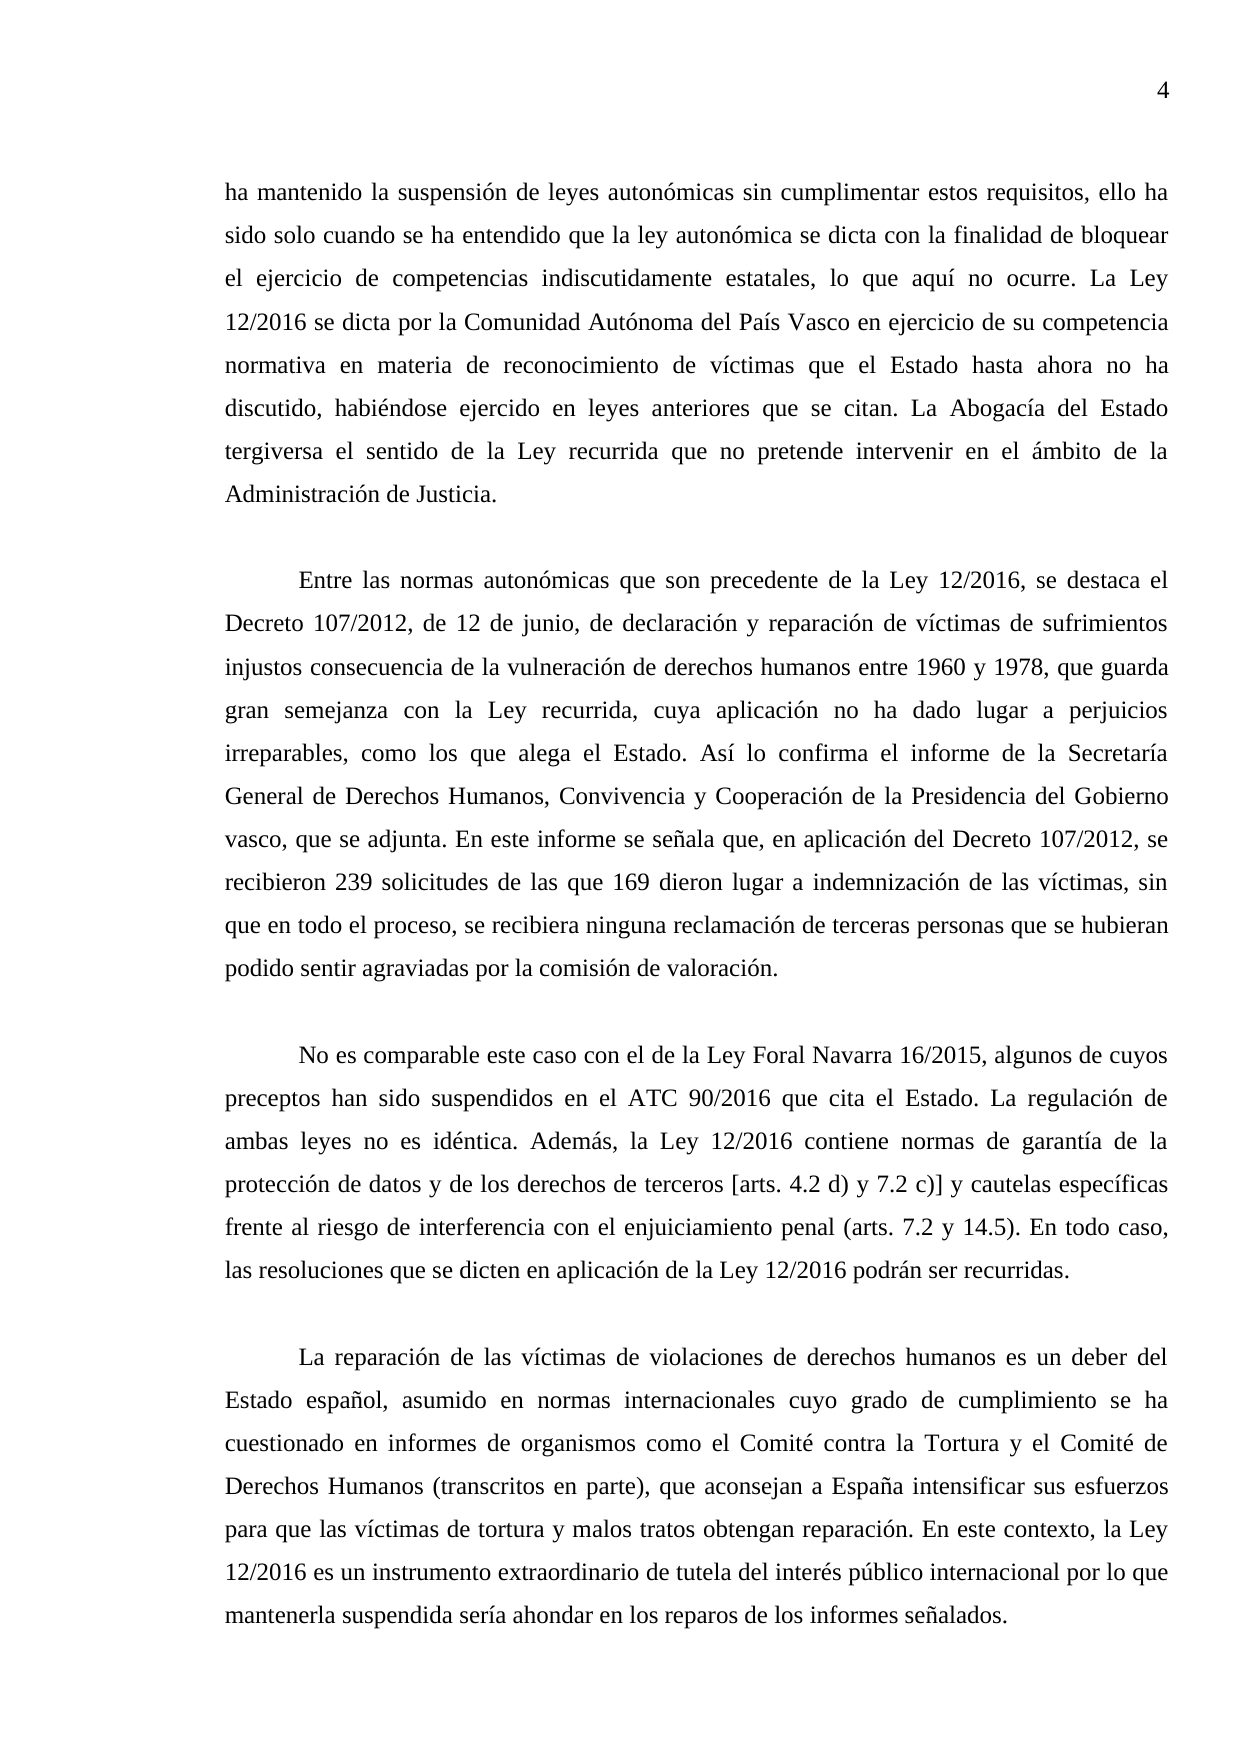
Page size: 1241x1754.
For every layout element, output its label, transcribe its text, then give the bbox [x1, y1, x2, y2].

text Entre las normas autonómicas que son precedente de la Ley 12/2016, se destaca el Decreto 107/2012, de 12 de junio, de declaración y reparación de víctimas de sufrimientos injustos consecuencia de la vulneración de derechos humanos entre 1960 y 1978, que guarda gran semejanza con la Ley recurrida, cuya aplicación no ha dado lugar a perjuicios irreparables, como los que alega el Estado. Así lo confirma el informe de la Secretaría General de Derechos Humanos, Convivencia y Cooperación de la Presidencia del Gobierno vasco, que se adjunta. En este informe se señala que, en aplicación del Decreto 107/2012, se recibieron 239 solicitudes de las que 169 dieron lugar a indemnización de las víctimas, sin que en todo el proceso, se recibiera ninguna reclamación de terceras personas que se hubieran podido sentir agraviadas por la comisión de valoración. [224, 565, 1169, 982]
text La reparación de las víctimas de violaciones de derechos humanos es un deber del Estado español, asumido en normas internacionales cuyo grado de cumplimiento se ha cuestionado en informes de organismos como el Comité contra la Tortura y el Comité de Derechos Humanos (transcritos en parte), que aconsejan a España intensificar sus esfuerzos para que las víctimas de tortura y malos tratos obtengan reparación. En este contexto, la Ley 12/2016 es un instrumento extraordinario de tutela del interés público internacional por lo que mantenerla suspendida sería ahondar en los reparos de los informes señalados. [224, 1342, 1169, 1629]
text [224, 177, 1169, 508]
text No es comparable este caso con el de la Ley Foral Navarra 16/2015, algunos de cuyos preceptos han sido suspendidos en el ATC 90/2016 que cita el Estado. La regulación de ambas leyes no es idéntica. Además, la Ley 12/2016 contiene normas de garantía de la protección de datos y de los derechos de terceros [arts. 4.2 d) y 7.2 c)] y cautelas específicas frente al riesgo de interferencia con el enjuiciamiento penal (arts. 7.2 y 14.5). En todo caso, las resoluciones que se dicten en aplicación de la Ley 12/2016 podrán ser recurridas. [224, 1040, 1169, 1284]
